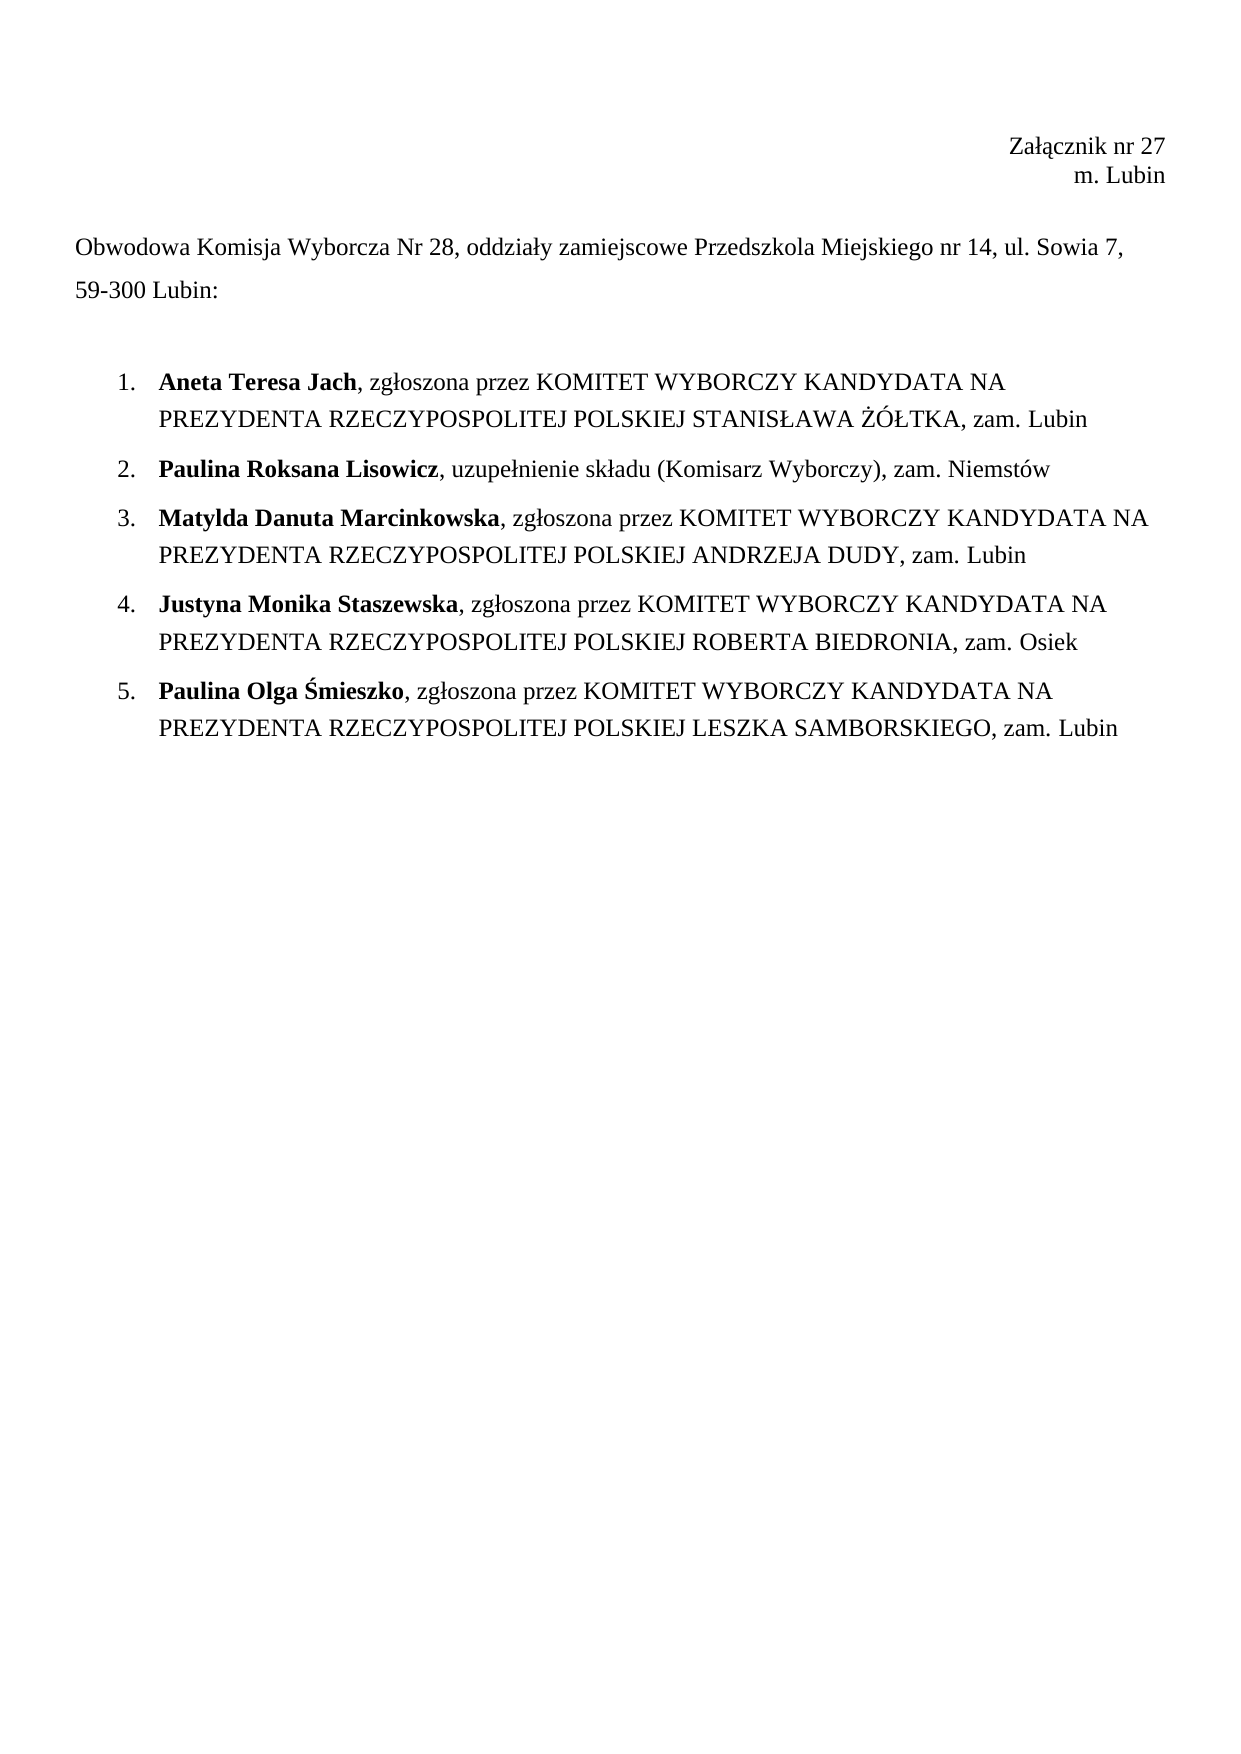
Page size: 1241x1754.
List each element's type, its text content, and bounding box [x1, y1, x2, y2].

text 59-300 Lubin: [75, 275, 1165, 304]
table_cell Paulina Roksana Lisowicz, uzupełnienie składu (Komisarz Wyborczy), zam. Niemstów [147, 448, 1166, 497]
text Załącznik nr 27 [607, 131, 1165, 160]
text Obwodowa Komisja Wyborcza Nr 28, oddziały zamiejscowe Przedszkola Miejskiego nr 14, ul. Sowia 7, [75, 232, 1165, 261]
table_cell Matylda Danuta Marcinkowska, zgłoszona przez KOMITET WYBORCZY KANDYDATA NA PREZYDENTA RZECZYPOSPOLITEJ POLSKIEJ ANDRZEJA DUDY, zam. Lubin [147, 497, 1166, 583]
text m. Lubin [75, 160, 1165, 189]
table_header 1. [74, 361, 147, 448]
table_cell 5. [74, 670, 147, 756]
table_cell Justyna Monika Staszewska, zgłoszona przez KOMITET WYBORCZY KANDYDATA NA PREZYDENTA RZECZYPOSPOLITEJ POLSKIEJ ROBERTA BIEDRONIA, zam. Osiek [147, 584, 1166, 670]
table_cell 3. [74, 497, 147, 583]
table_cell 4. [74, 584, 147, 670]
table_cell 2. [74, 448, 147, 497]
table_cell Paulina Olga Śmieszko, zgłoszona przez KOMITET WYBORCZY KANDYDATA NA PREZYDENTA RZECZYPOSPOLITEJ POLSKIEJ LESZKA SAMBORSKIEGO, zam. Lubin [147, 670, 1166, 756]
table_header Aneta Teresa Jach, zgłoszona przez KOMITET WYBORCZY KANDYDATA NA PREZYDENTA RZECZYPOSPOLITEJ POLSKIEJ STANISŁAWA ŻÓŁTKA, zam. Lubin [147, 361, 1166, 448]
